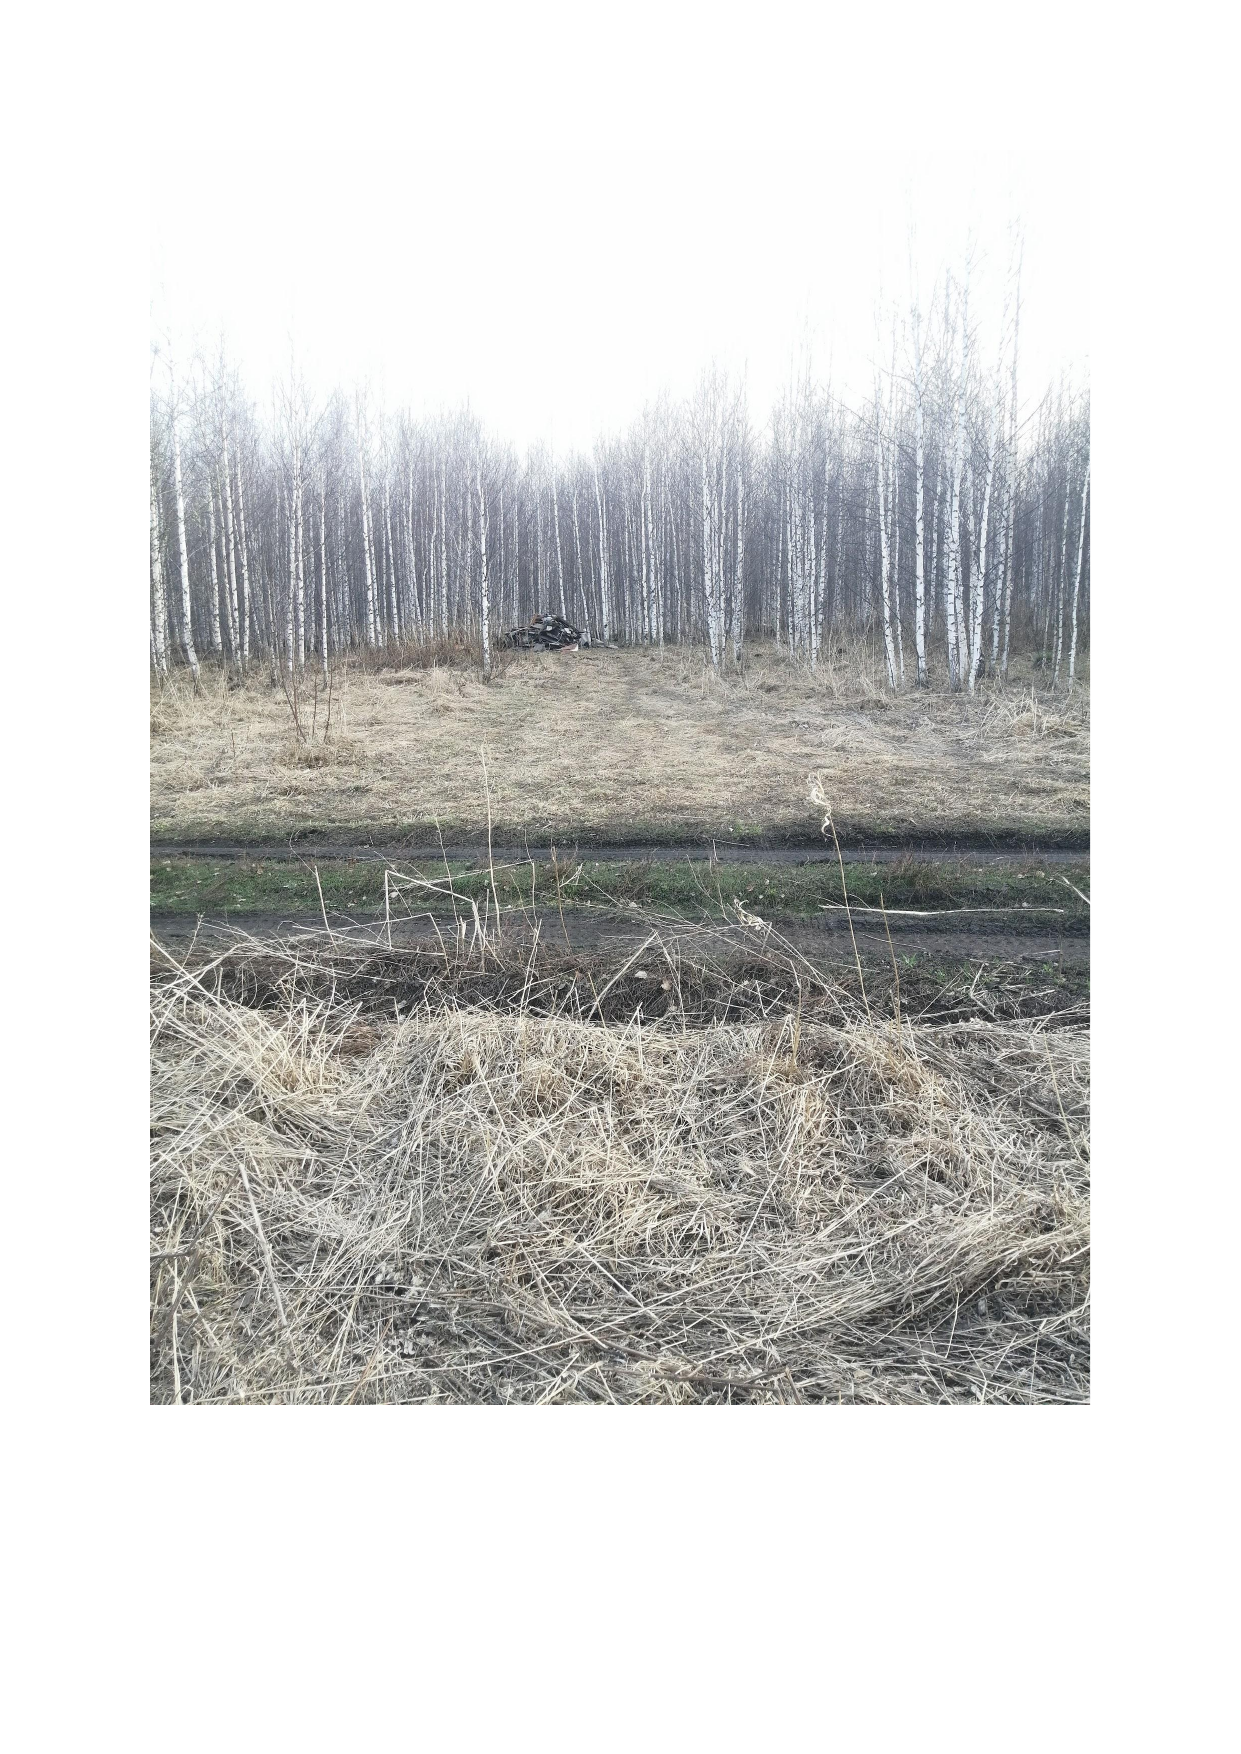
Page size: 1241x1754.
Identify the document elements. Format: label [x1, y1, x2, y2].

picture [150, 150, 1091, 1405]
